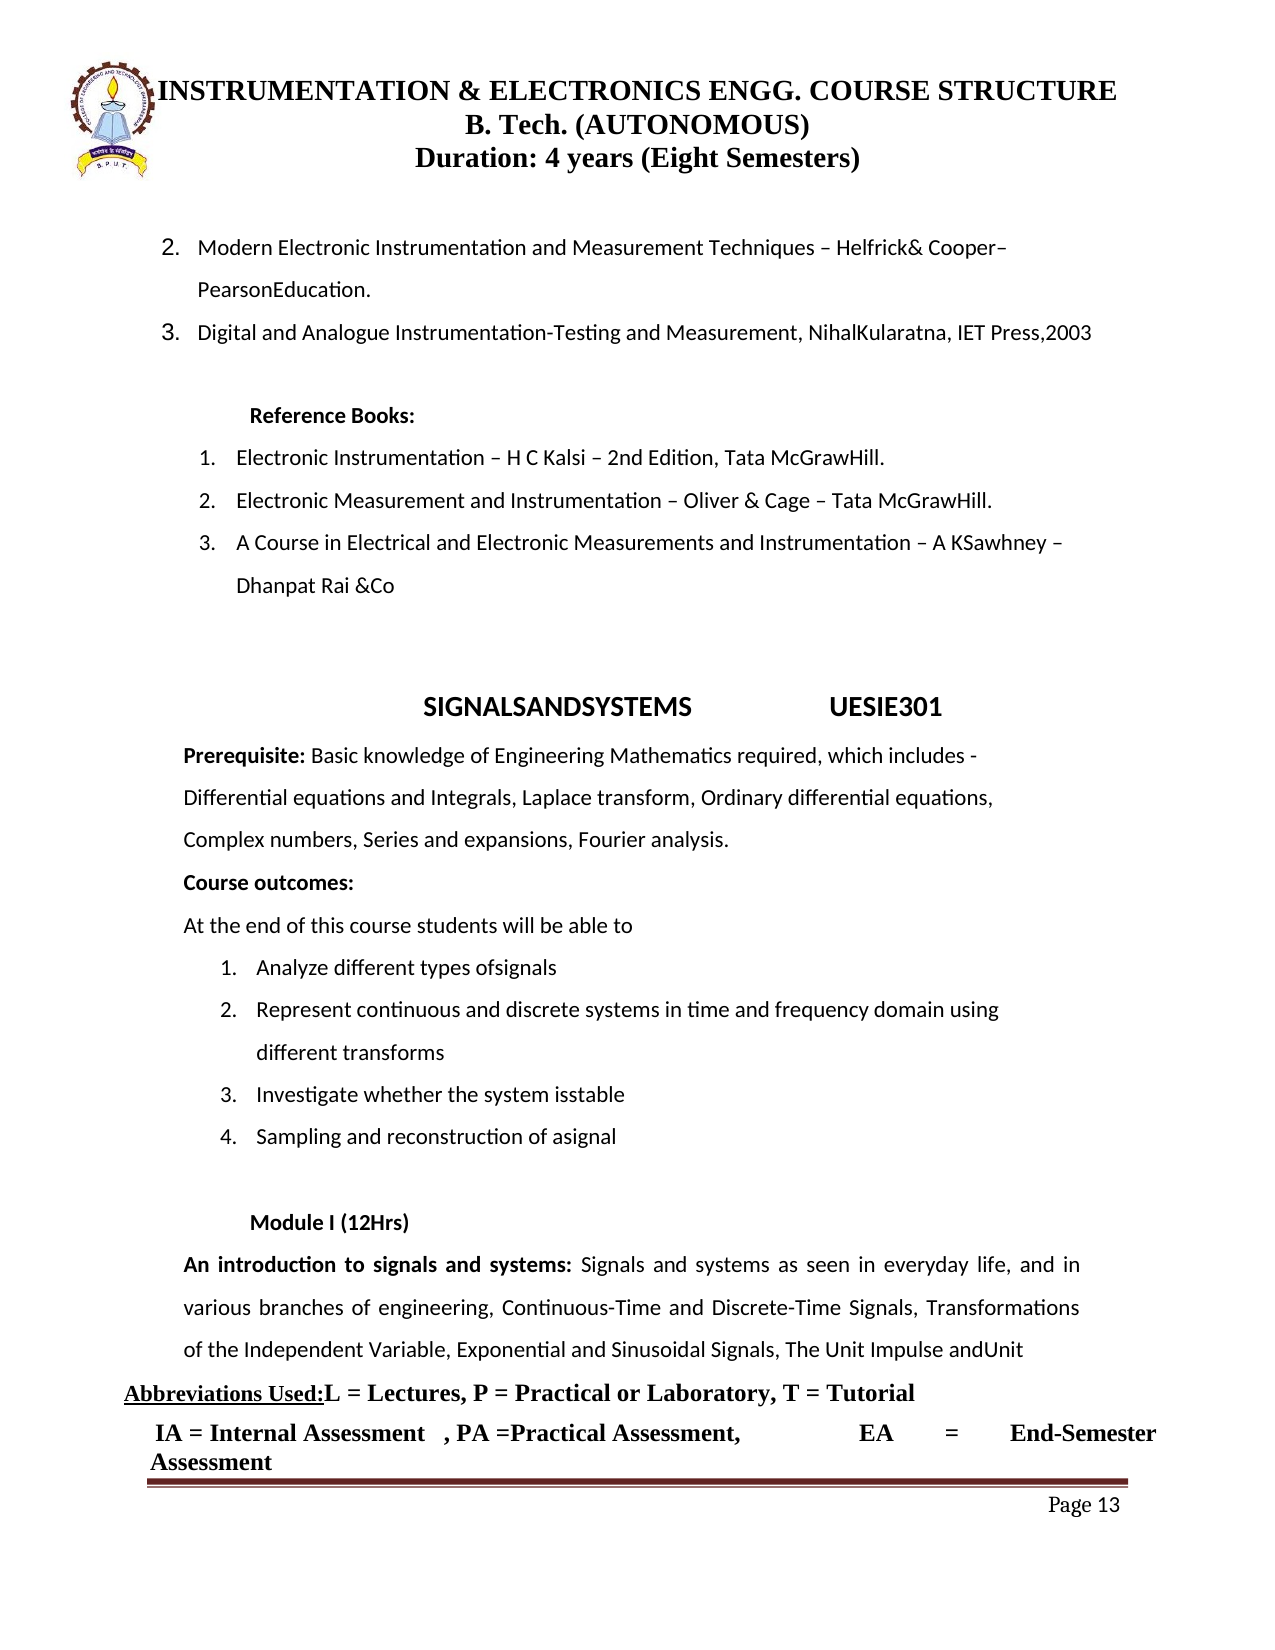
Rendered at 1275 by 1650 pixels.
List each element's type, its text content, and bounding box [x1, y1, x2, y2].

picture [63, 52, 162, 181]
list Sampling and reconstruction of asignal [220, 1122, 1214, 1151]
list Electronic Instrumentation – H C Kalsi – 2nd Edition, Tata McGrawHill. [198, 443, 1214, 471]
text An introduction to signals and systems: Signals and systems as seen in everyday life, and in various branches of engineering, Continuous-Time and Discrete-Time Signals, Transformations of the Independent Variable, Exponential and Sinusoidal Signals, The Unit Impulse andUnit [183, 1250, 1081, 1363]
list A Course in Electrical and Electronic Measurements and Instrumentation – A KSawhney – Dhanpat Rai &Co [198, 528, 1065, 599]
subtitle Course outcomes: [183, 868, 1214, 896]
text Abbreviations Used:L = Lectures, P = Practical or Laboratory, T = Tutorial [123, 1378, 1214, 1406]
subtitle Module I (12Hrs) [249, 1208, 1214, 1236]
subtitle Reference Books: [249, 401, 1214, 429]
list Modern Electronic Instrumentation and Measurement Techniques – Helfrick& Cooper– PearsonEducation. [161, 233, 1015, 303]
list Represent continuous and discrete systems in time and frequency domain using different transforms [220, 996, 1001, 1066]
list Electronic Measurement and Instrumentation – Oliver & Cage – Tata McGrawHill. [198, 486, 1214, 514]
list Analyze different types ofsignals [220, 953, 1214, 981]
list Digital and Analogue Instrumentation-Testing and Measurement, NihalKularatna, IET Press,2003 [161, 318, 1214, 346]
list Investigate whether the system isstable [220, 1080, 1214, 1108]
text Prerequisite: Basic knowledge of Engineering Mathematics required, which includes - Differential equations and Integrals, Laplace transform, Ordinary differential equations, Complex numbers, Series and expansions, Fourier analysis. [183, 741, 998, 853]
subtitle SIGNALSANDSYSTEMS UESIE301 [151, 688, 1214, 724]
text IA = Internal Assessment , PA =Practical Assessment, EA = End-Semester Assessment [150, 1419, 1160, 1476]
text At the end of this course students will be able to [183, 911, 1214, 939]
